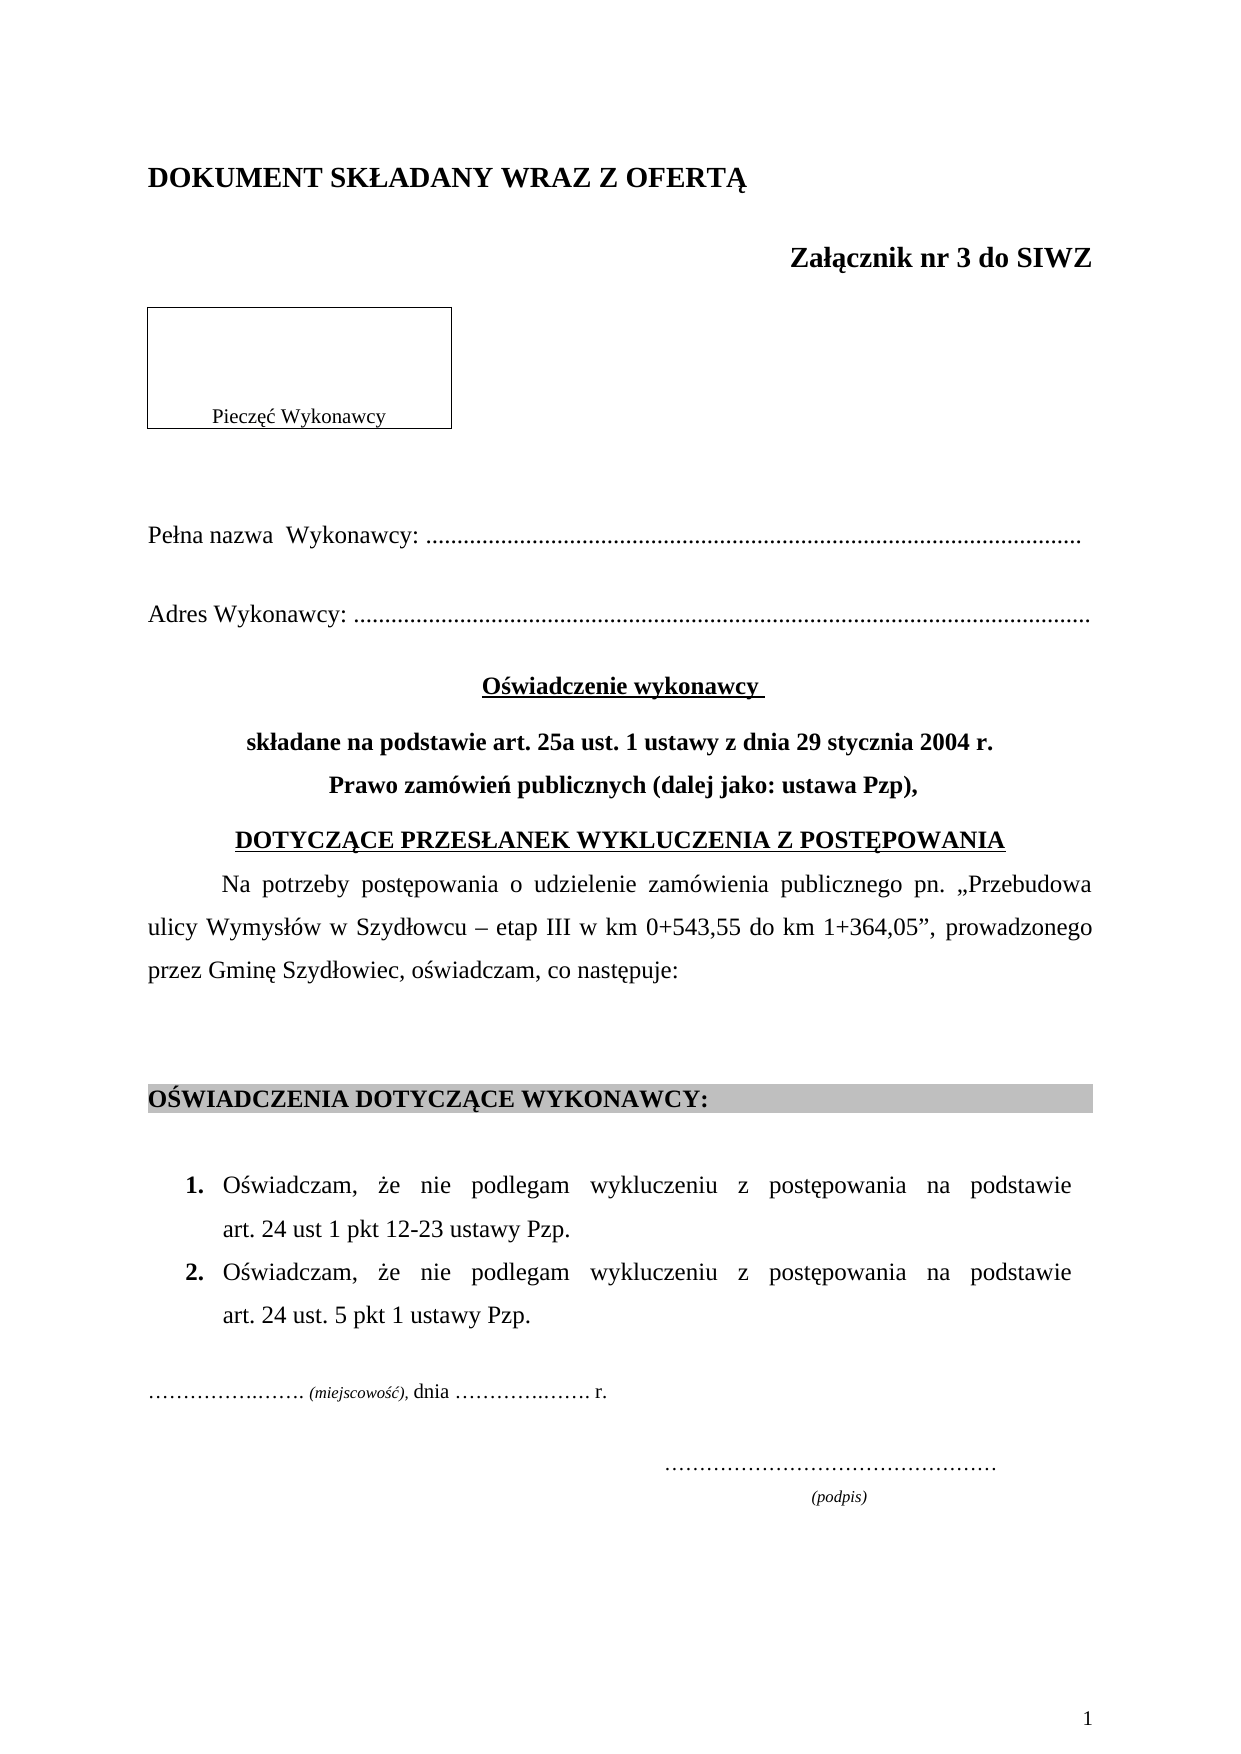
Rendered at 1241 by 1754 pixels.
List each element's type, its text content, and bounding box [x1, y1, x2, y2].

list Oświadczam, że nie podlegam wykluczeniu z postępowania na podstawie art. 24 ust 1 pkt 12-23 ustawy Pzp. [185, 1171, 1093, 1242]
text ………………………………………… [148, 1451, 1093, 1475]
text Na potrzeby postępowania o udzielenie zamówienia publicznego pn. „Przebudowa ulicy Wymysłów w Szydłowcu – etap III w km 0+543,55 do km 1+364,05”, prowadzonego przez Gminę Szydłowiec, oświadczam, co następuje: [148, 869, 1093, 984]
list Oświadczam, że nie podlegam wykluczeniu z postępowania na podstawie art. 24 ust. 5 pkt 1 ustawy Pzp. [185, 1257, 1093, 1329]
table_header Pieczęć Wykonawcy [148, 308, 451, 428]
text Adres Wykonawcy: ...................................................................................................................... [148, 599, 1093, 628]
text (podpis) [738, 1487, 1093, 1506]
text składane na podstawie art. 25a ust. 1 ustawy z dnia 29 stycznia 2004 r. [148, 727, 1093, 756]
text DOKUMENT SKŁADANY WRAZ Z OFERTĄ [148, 160, 1093, 194]
text DOTYCZĄCE PRZESŁANEK WYKLUCZENIA Z POSTĘPOWANIA [148, 826, 1093, 854]
text OŚWIADCZENIA DOTYCZĄCE WYKONAWCY: [148, 1084, 1093, 1113]
text Prawo zamówień publicznych (dalej jako: ustawa Pzp), [148, 770, 1093, 799]
text Załącznik nr 3 do SIWZ [148, 240, 1093, 273]
text Oświadczenie wykonawcy [148, 671, 1093, 700]
text Pełna nazwa Wykonawcy: ......................................................................................................... [148, 520, 1093, 549]
text …………….……. (miejscowość), dnia ………….……. r. [148, 1379, 1093, 1403]
